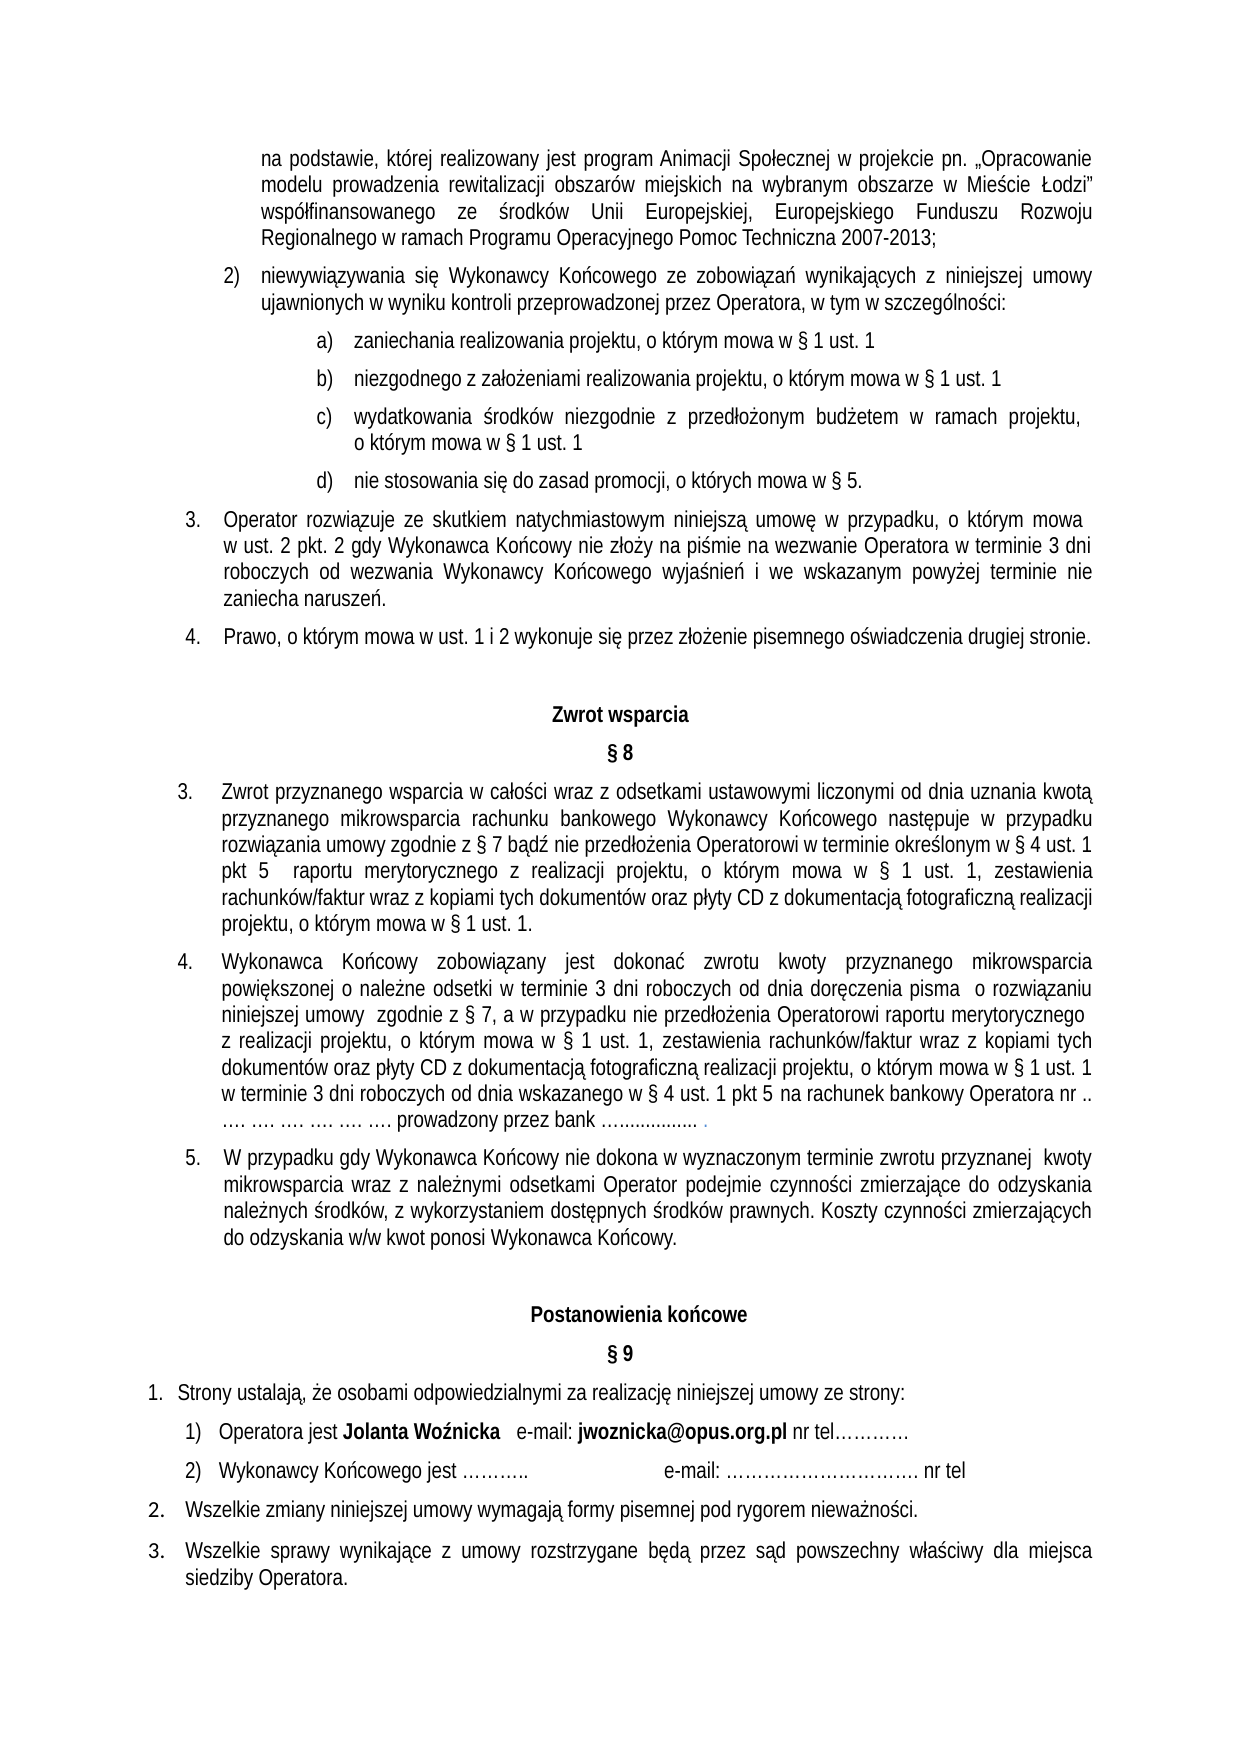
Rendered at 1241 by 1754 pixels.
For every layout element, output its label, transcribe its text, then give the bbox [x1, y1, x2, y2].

list Operator rozwiązuje ze skutkiem natychmiastowym niniejszą umowę w przypadku, o którym mowa w ust. 2 pkt. 2 gdy Wykonawca Końcowy nie złoży na piśmie na wezwanie Operatora w terminie 3 dni roboczych od wezwania Wykonawcy Końcowego wyjaśnień i we wskazanym powyżej terminie nie zaniecha naruszeń. [185, 506, 1093, 611]
list W przypadku gdy Wykonawca Końcowy nie dokona w wyznaczonym terminie zwrotu przyznanej kwoty mikrowsparcia wraz z należnymi odsetkami Operator podejmie czynności zmierzające do odzyskania należnych środków, z wykorzystaniem dostępnych środków prawnych. Koszty czynności zmierzających do odzyskania w/w kwot ponosi Wykonawca Końcowy. [185, 1144, 1093, 1250]
list Operatora jest Jolanta Woźnicka e-mail: jwoznicka@opus.org.pl nr tel………… [185, 1418, 1093, 1444]
list Wykonawca Końcowy zobowiązany jest dokonać zwrotu kwoty przyznanego mikrowsparcia powiększonej o należne odsetki w terminie 3 dni roboczych od dnia doręczenia pisma o rozwiązaniu niniejszej umowy zgodnie z § 7, a w przypadku nie przedłożenia Operatorowi raportu merytorycznego z realizacji projektu, o którym mowa w § 1 ust. 1, zestawienia rachunków/faktur wraz z kopiami tych dokumentów oraz płyty CD z dokumentacją fotograficzną realizacji projektu, o którym mowa w § 1 ust. 1 w terminie 3 dni roboczych od dnia wskazanego w § 4 ust. 1 pkt 5 na rachunek bankowy Operatora nr .. …. …. …. …. …. …. prowadzony przez bank …............... . [177, 948, 1093, 1133]
list niezgodnego z założeniami realizowania projektu, o którym mowa w § 1 ust. 1 [316, 365, 1093, 391]
text § 8 [148, 739, 1093, 766]
text Zwrot wsparcia [148, 701, 1093, 727]
list nie stosowania się do zasad promocji, o których mowa w § 5. [316, 467, 1093, 494]
list Strony ustalają, że osobami odpowiedzialnymi za realizację niniejszej umowy ze strony: [148, 1379, 1093, 1405]
list wydatkowania środków niezgodnie z przedłożonym budżetem w ramach projektu, o którym mowa w § 1 ust. 1 [316, 403, 1093, 456]
list Zwrot przyznanego wsparcia w całości wraz z odsetkami ustawowymi liczonymi od dnia uznania kwotą przyznanego mikrowsparcia rachunku bankowego Wykonawcy Końcowego następuje w przypadku rozwiązania umowy zgodnie z § 7 bądź nie przedłożenia Operatorowi w terminie określonym w § 4 ust. 1 pkt 5 raportu merytorycznego z realizacji projektu, o którym mowa w § 1 ust. 1, zestawienia rachunków/faktur wraz z kopiami tych dokumentów oraz płyty CD z dokumentacją fotograficzną realizacji projektu, o którym mowa w § 1 ust. 1. [177, 778, 1093, 936]
text Postanowienia końcowe [185, 1301, 1093, 1327]
list Wykonawcy Końcowego jest ……….. e-mail: …………………………. nr tel [185, 1457, 1093, 1483]
list Wszelkie zmiany niniejszej umowy wymagają formy pisemnej pod rygorem nieważności. [148, 1495, 1093, 1523]
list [223, 145, 1093, 251]
list zaniechania realizowania projektu, o którym mowa w § 1 ust. 1 [316, 327, 1093, 353]
text § 9 [148, 1340, 1093, 1366]
list Prawo, o którym mowa w ust. 1 i 2 wykonuje się przez złożenie pisemnego oświadczenia drugiej stronie. [185, 623, 1093, 649]
list niewywiązywania się Wykonawcy Końcowego ze zobowiązań wynikających z niniejszej umowy ujawnionych w wyniku kontroli przeprowadzonej przez Operatora, w tym w szczególności: [223, 262, 1093, 315]
list Wszelkie sprawy wynikające z umowy rozstrzygane będą przez sąd powszechny właściwy dla miejsca siedziby Operatora. [148, 1536, 1093, 1590]
